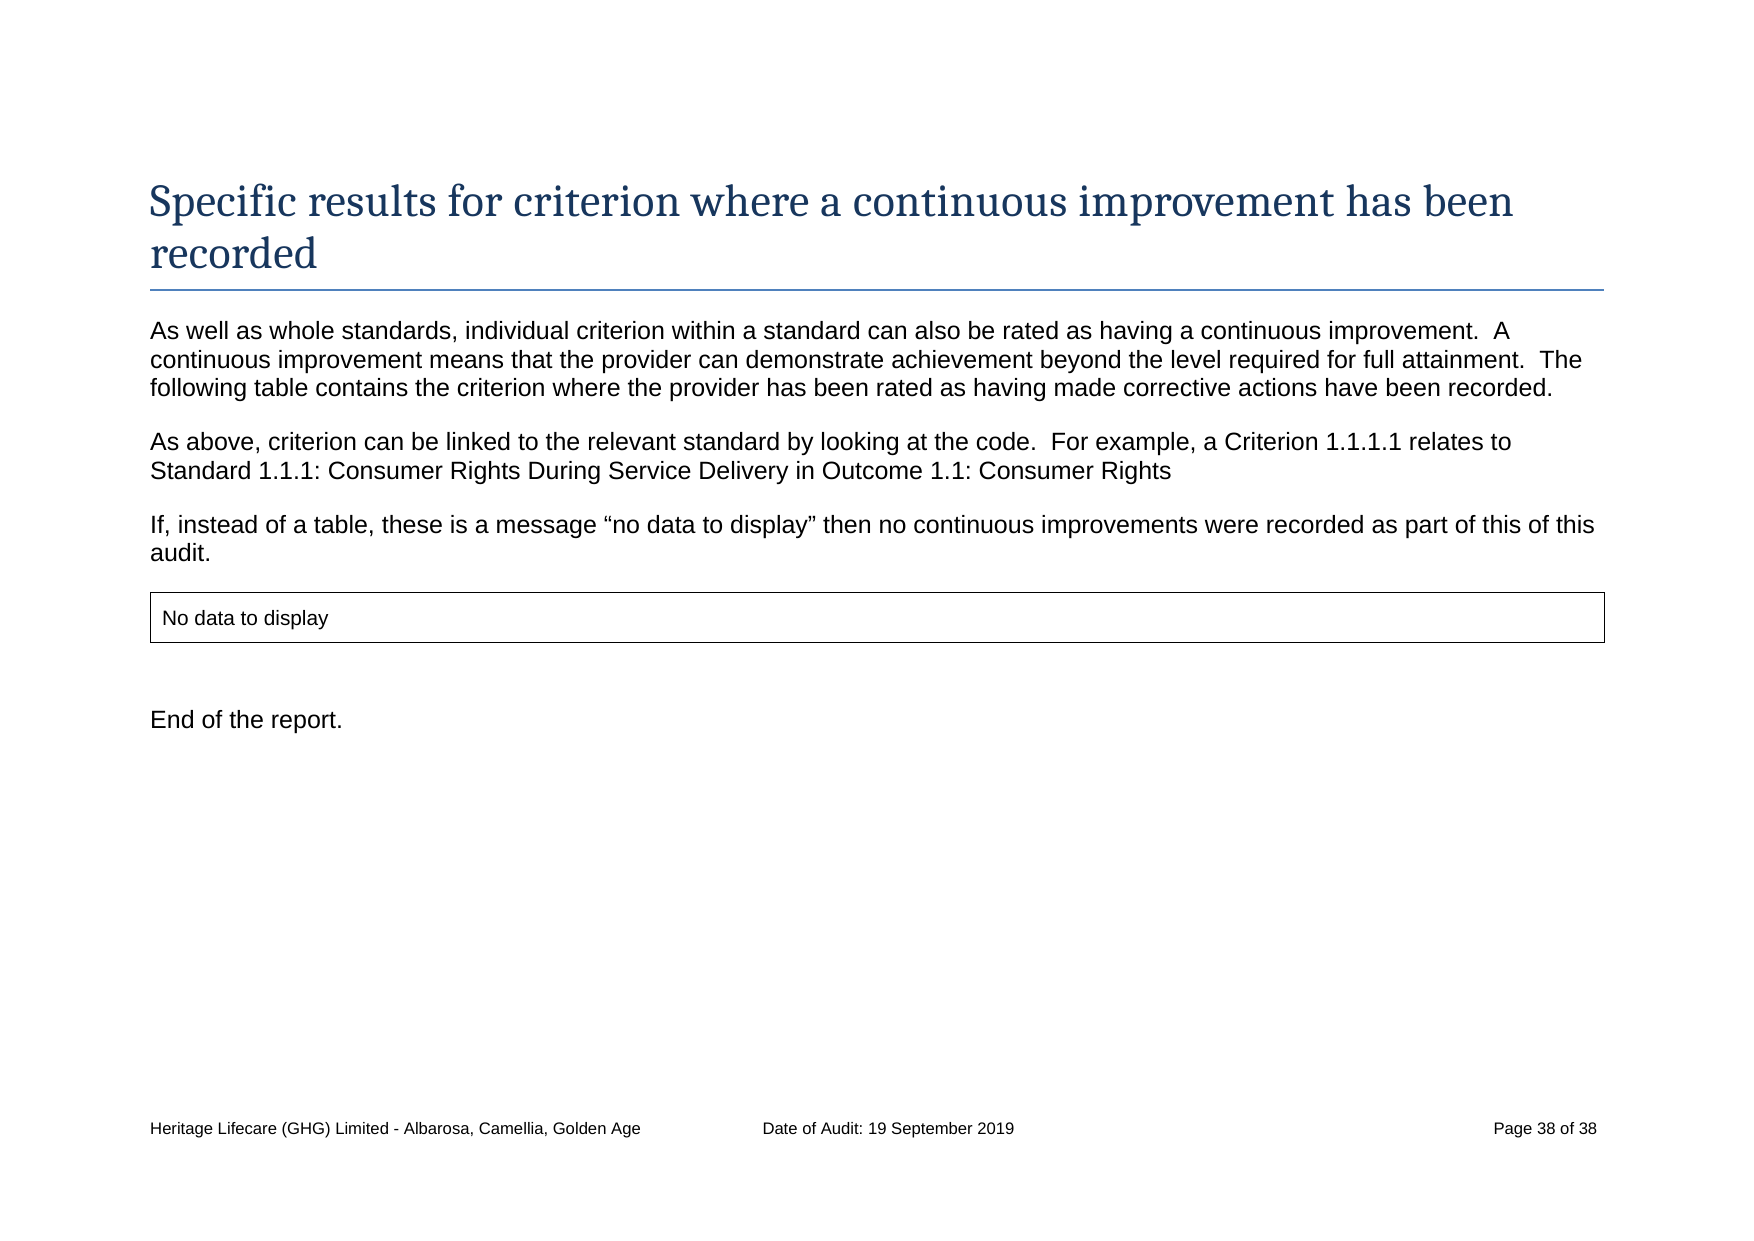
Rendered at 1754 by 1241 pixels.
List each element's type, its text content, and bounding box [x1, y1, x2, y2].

text As above, criterion can be linked to the relevant standard by looking at the code. For example, a Criterion 1.1.1.1 relates to Standard 1.1.1: Consumer Rights During Service Delivery in Outcome 1.1: Consumer Rights [150, 427, 1604, 484]
table_header No data to display [151, 593, 1604, 642]
text As well as whole standards, individual criterion within a standard can also be rated as having a continuous improvement. A continuous improvement means that the provider can demonstrate achievement beyond the level required for full attainment. The following table contains the criterion where the provider has been rated as having made corrective actions have been recorded. [150, 316, 1604, 402]
subtitle Specific results for criterion where a continuous improvement has been recorded [150, 175, 1604, 289]
text End of the report. [150, 704, 1604, 733]
text If, instead of a table, these is a message “no data to display” then no continuous improvements were recorded as part of this of this audit. [150, 509, 1604, 567]
